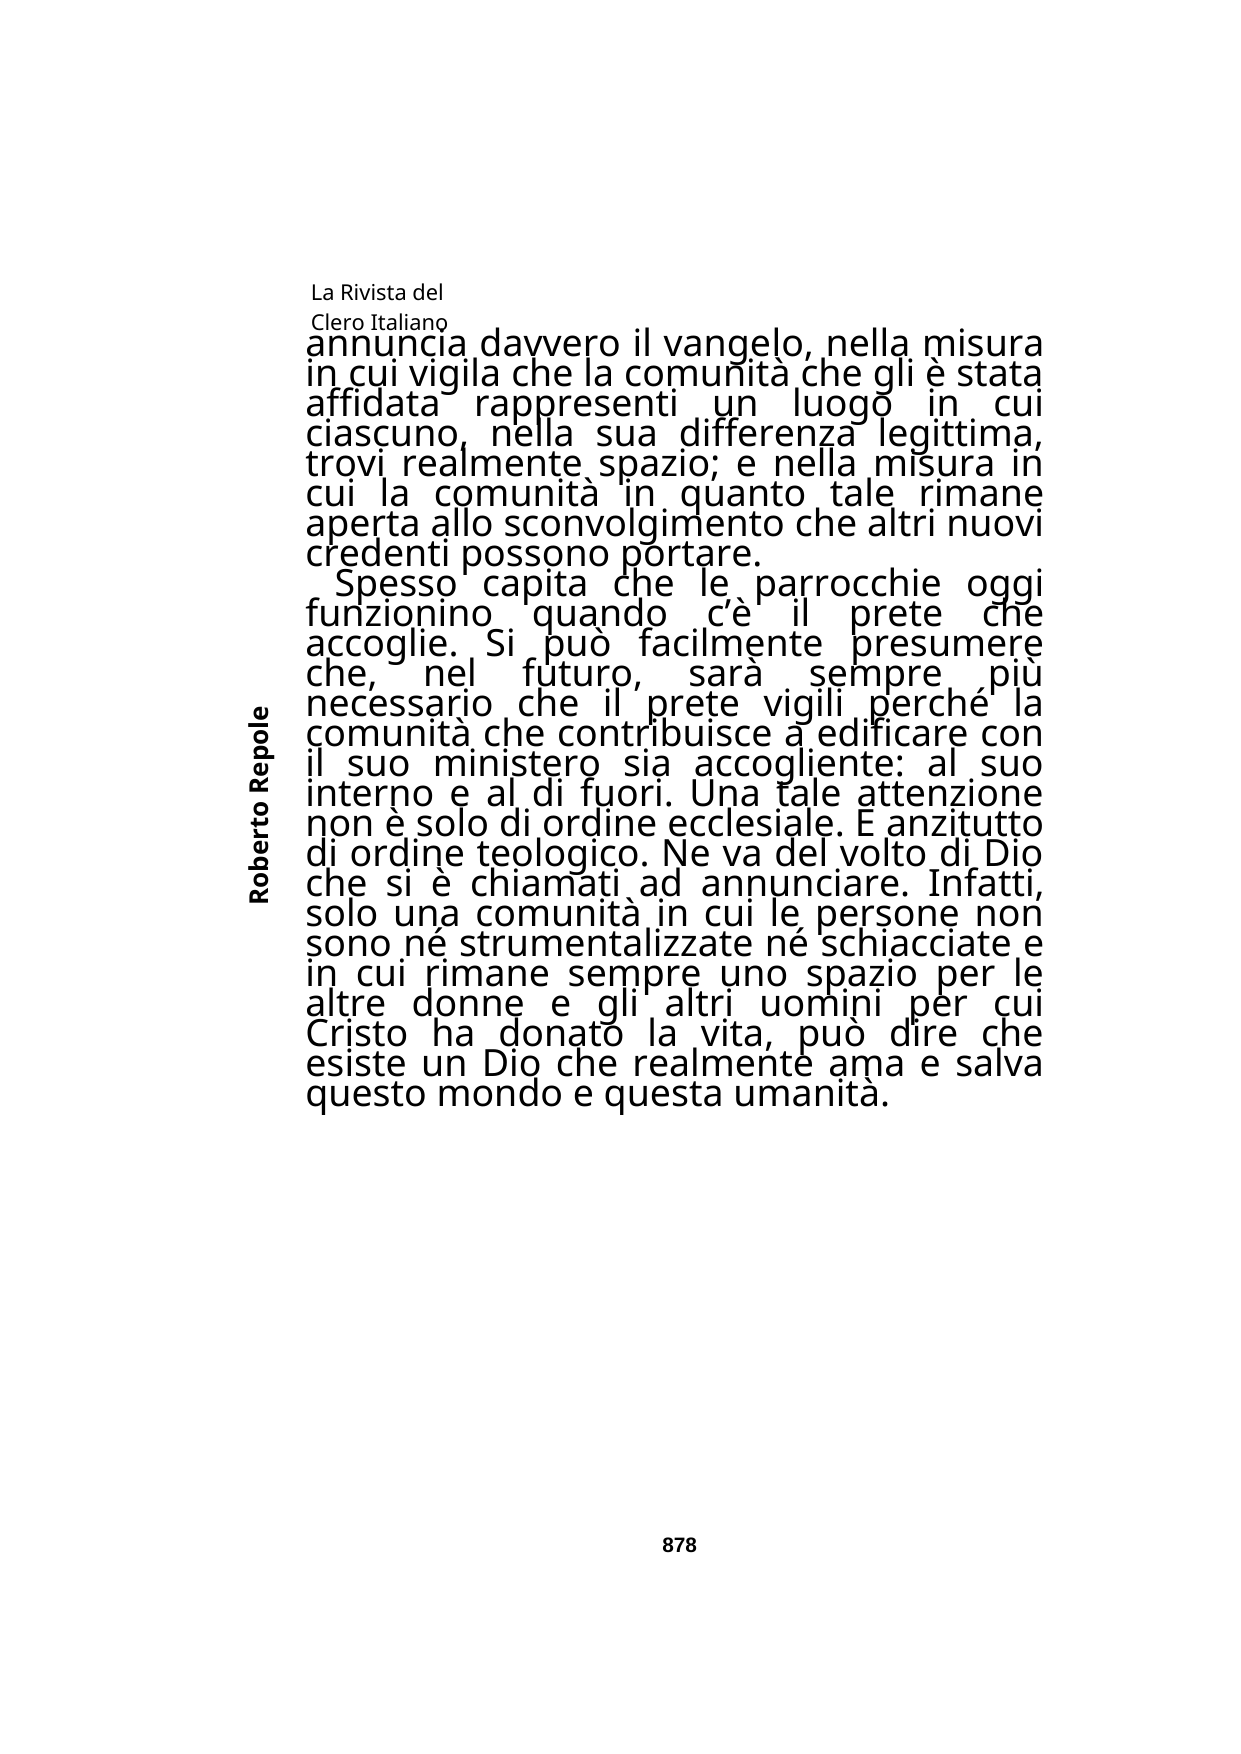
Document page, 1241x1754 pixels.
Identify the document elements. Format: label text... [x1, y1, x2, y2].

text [305, 332, 1044, 572]
text Spesso capita che le parrocchie oggi funzionino quando c’è il prete che accoglie. Si può facilmente presumere che, nel futuro, sarà sempre più necessario che il prete vigili perché la comunità che contribuisce a edificare con il suo ministero sia accogliente: al suo interno e al di fuori. Una tale attenzione non è solo di ordine ecclesiale. E anzitutto di ordine teologico. Ne va del volto di Dio che si è chiamati ad annunciare. Infatti, solo una comunità in cui le persone non sono né strumentalizzate né schiacciate e in cui rimane sempre uno spazio per le altre donne e gli altri uomini per cui Cristo ha donato la vita, può dire che esiste un Dio che realmente ama e salva questo mondo e questa umanità. [305, 572, 1044, 1112]
